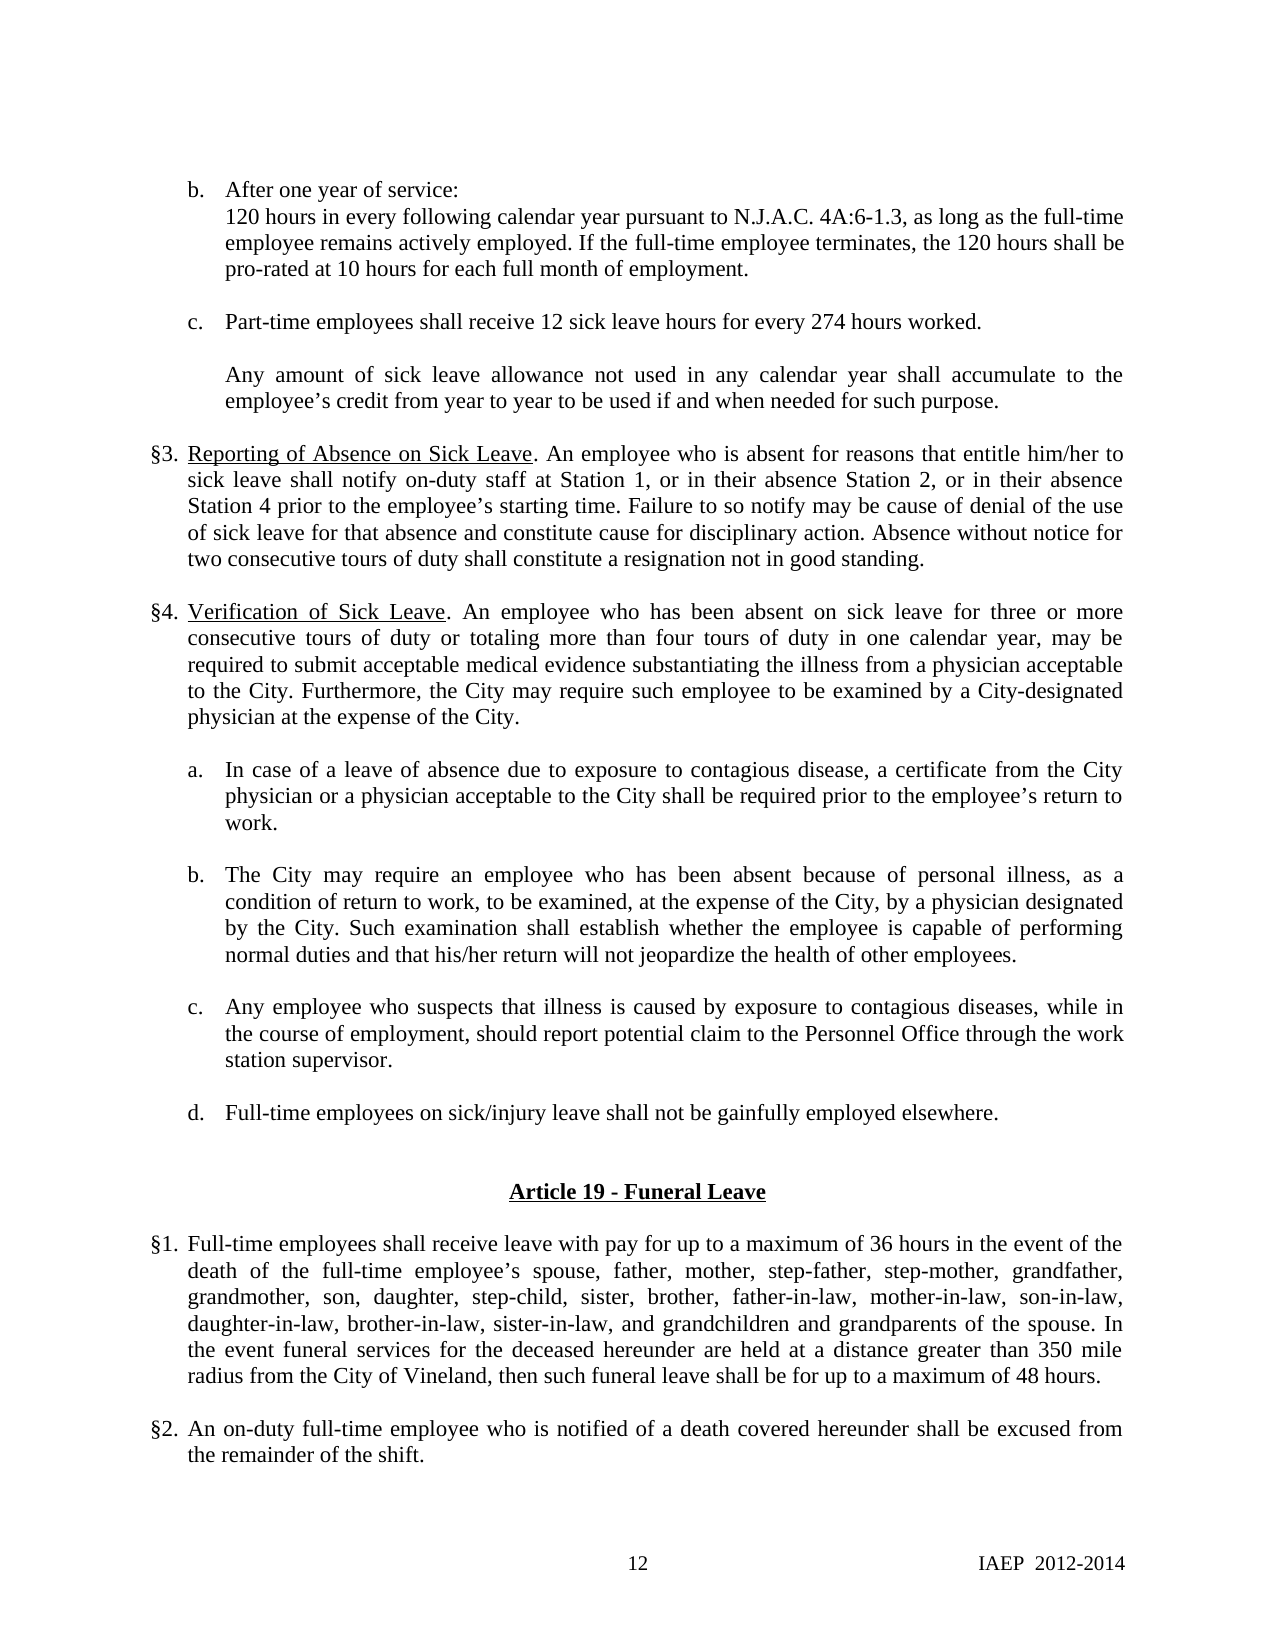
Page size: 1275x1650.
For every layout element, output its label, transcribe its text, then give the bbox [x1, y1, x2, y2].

text b. After one year of service: [187, 176, 1125, 203]
text a. In case of a leave of absence due to exposure to contagious disease, a certificate from the City physician or a physician acceptable to the City shall be required prior to the employee’s return to work. [187, 756, 1125, 835]
text §3. Reporting of Absence on Sick Leave. An employee who is absent for reasons that entitle him/her to sick leave shall notify on-duty staff at Station 1, or in their absence Station 2, or in their absence Station 4 prior to the employee’s starting time. Failure to so notify may be cause of denial of the use of sick leave for that absence and constitute cause for disciplinary action. Absence without notice for two consecutive tours of duty shall constitute a resignation not in good standing. [150, 440, 1125, 572]
text §2. An on-duty full-time employee who is notified of a death covered hereunder shall be excused from the remainder of the shift. [150, 1415, 1125, 1468]
text Any amount of sick leave allowance not used in any calendar year shall accumulate to the employee’s credit from year to year to be used if and when needed for such purpose. [225, 361, 1125, 413]
text Article 19 - Funeral Leave [150, 1178, 1125, 1204]
text d. Full-time employees on sick/injury leave shall not be gainfully employed elsewhere. [187, 1099, 1125, 1125]
text §1. Full-time employees shall receive leave with pay for up to a maximum of 36 hours in the event of the death of the full-time employee’s spouse, father, mother, step-father, step-mother, grandfather, grandmother, son, daughter, step-child, sister, brother, father-in-law, mother-in-law, son-in-law, daughter-in-law, brother-in-law, sister-in-law, and grandchildren and grandparents of the spouse. In the event funeral services for the deceased hereunder are held at a distance greater than 350 mile radius from the City of Vineland, then such funeral leave shall be for up to a maximum of 48 hours. [150, 1231, 1125, 1389]
text b. The City may require an employee who has been absent because of personal illness, as a condition of return to work, to be examined, at the expense of the City, by a physician designated by the City. Such examination shall establish whether the employee is capable of performing normal duties and that his/her return will not jeopardize the health of other employees. [187, 862, 1125, 967]
text 120 hours in every following calendar year pursuant to N.J.A.C. 4A:6-1.3, as long as the full-time employee remains actively employed. If the full-time employee terminates, the 120 hours shall be pro-rated at 10 hours for each full month of employment. [225, 203, 1125, 282]
text c. Any employee who suspects that illness is caused by exposure to contagious diseases, while in the course of employment, should report potential claim to the Personnel Office through the work station supervisor. [187, 993, 1125, 1072]
text §4. Verification of Sick Leave. An employee who has been absent on sick leave for three or more consecutive tours of duty or totaling more than four tours of duty in one calendar year, may be required to submit acceptable medical evidence substantiating the illness from a physician acceptable to the City. Furthermore, the City may require such employee to be examined by a City-designated physician at the expense of the City. [150, 598, 1125, 730]
text c. Part-time employees shall receive 12 sick leave hours for every 274 hours worked. [187, 308, 1125, 334]
